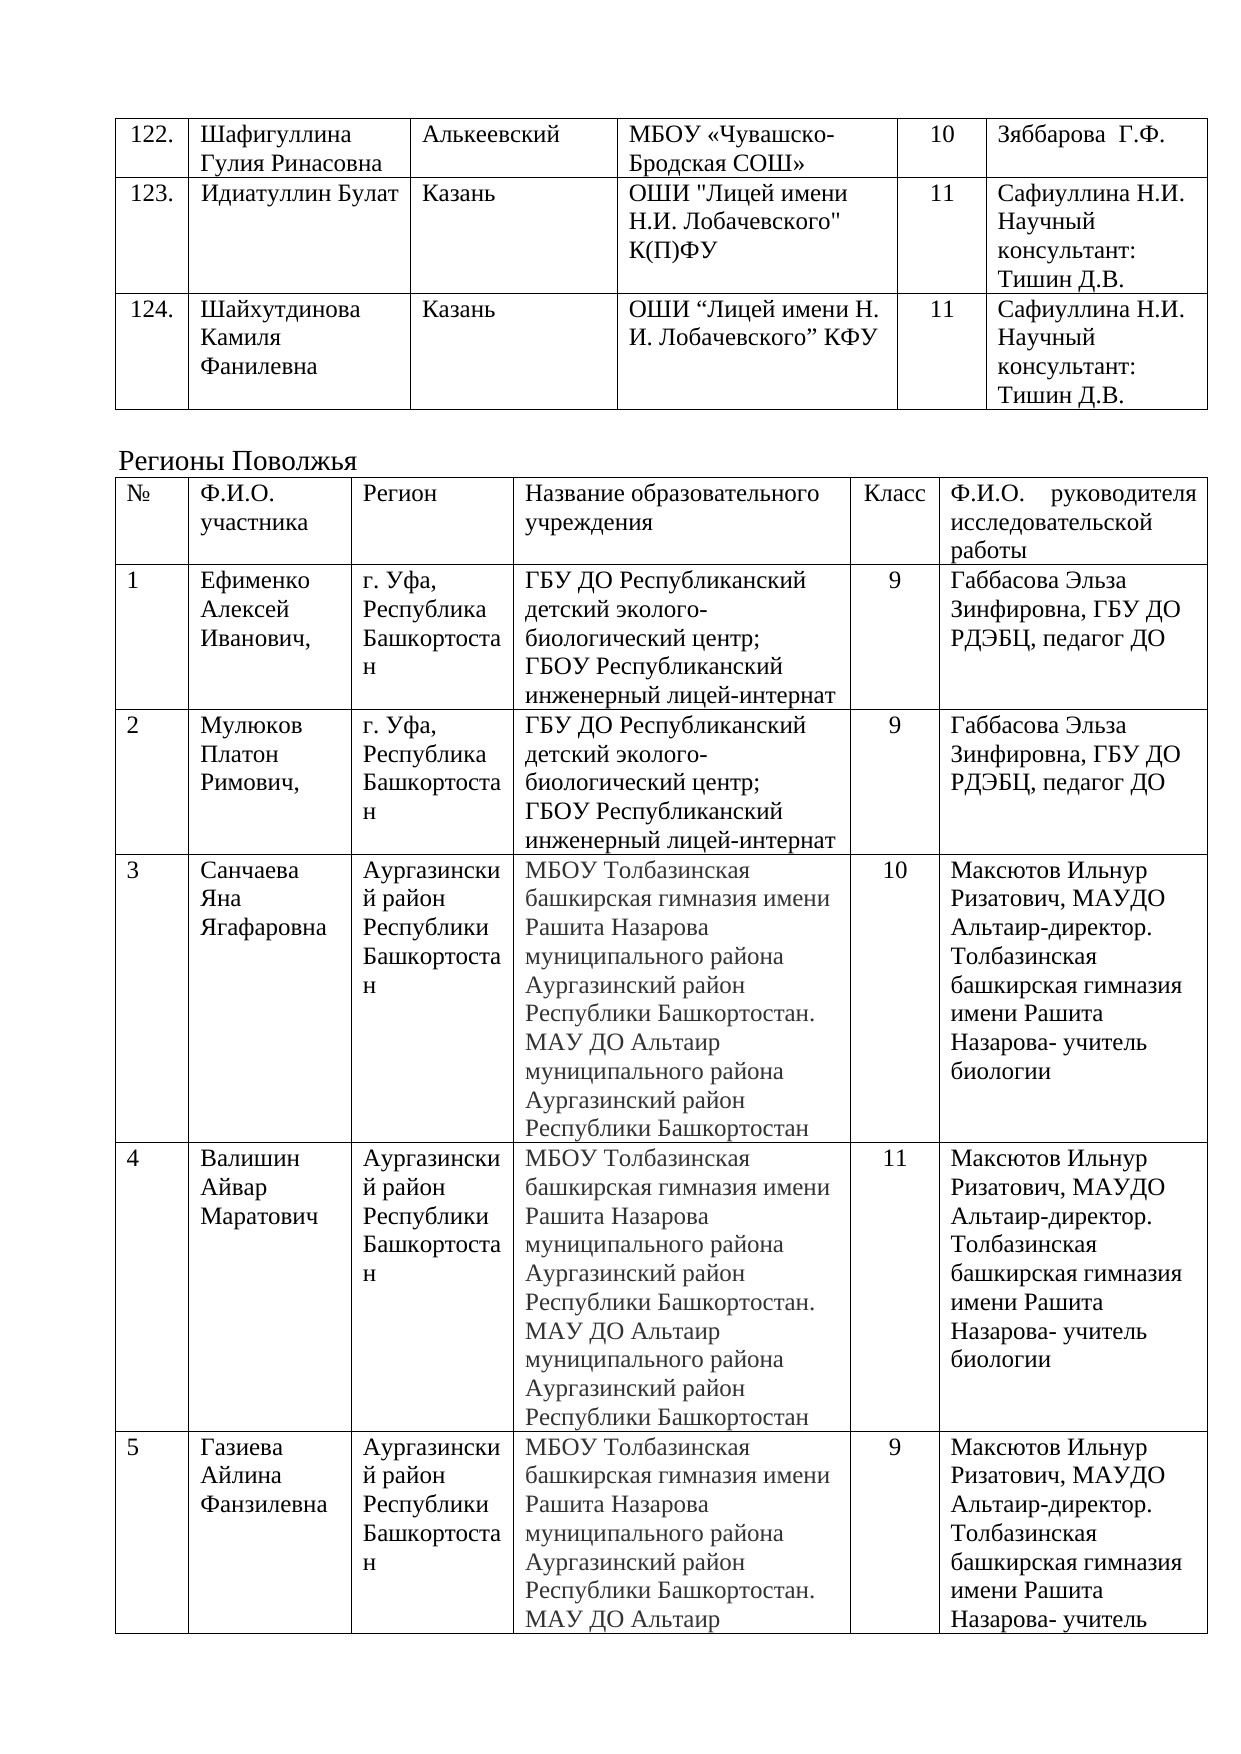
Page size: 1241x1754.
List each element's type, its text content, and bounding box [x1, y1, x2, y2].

table_cell 9 [851, 710, 939, 854]
table_cell Аургазинский район Республики Башкортостан [352, 855, 513, 1142]
table_cell Казань [411, 178, 617, 293]
table_cell г. Уфа, Республика Башкортостан [352, 710, 513, 854]
table_cell 4 [116, 1143, 188, 1431]
table_cell Сафиуллина Н.И. Научный консультант: Тишин Д.В. [987, 294, 1207, 409]
table_header Класс [851, 478, 939, 564]
table_cell [116, 119, 188, 177]
table_cell 11 [898, 178, 986, 293]
table_cell Валишин Айвар Маратович [189, 1143, 351, 1431]
table_cell г. Уфа, Республика Башкортостан [352, 565, 513, 709]
table_cell Алькеевский [411, 119, 617, 177]
table_cell 3 [116, 855, 188, 1142]
table_cell 11 [898, 294, 986, 409]
table_cell [116, 178, 188, 293]
table_header Название образовательного учреждения [514, 478, 850, 564]
table_cell Санчаева Яна Ягафаровна [189, 855, 351, 1142]
table_cell Идиатуллин Булат [189, 178, 410, 293]
table_cell МБОУ «Чувашско-Бродская СОШ» [618, 119, 897, 177]
table_cell Аургазинский район Республики Башкортостан [352, 1143, 513, 1431]
table_cell 9 [851, 1432, 939, 1633]
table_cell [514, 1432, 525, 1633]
table_cell 2 [116, 710, 188, 854]
table_cell Ефименко Алексей Иванович, [189, 565, 351, 709]
table_cell Габбасова Эльза Зинфировна, ГБУ ДО РДЭБЦ, педагог ДО [940, 710, 1207, 854]
table_cell Максютов Ильнур Ризатович, МАУДО Альтаир-директор. Толбазинская башкирская гимназия имени Рашита Назарова- учитель биологии [940, 1143, 1207, 1431]
table_cell Казань [411, 294, 617, 409]
table_cell 5 [116, 1432, 188, 1633]
table_cell ГБУ ДО Республиканский детский эколого-биологический центр; ГБОУ Республиканский инженерный лицей-интернат [514, 565, 850, 709]
text Регионы Поволжья [118, 443, 1181, 477]
table_cell Сафиуллина Н.И. Научный консультант: Тишин Д.В. [987, 178, 1207, 293]
table_cell 11 [851, 1143, 939, 1431]
table_cell ОШИ "Лицей имени Н.И. Лобачевского" К(П)ФУ [618, 178, 897, 293]
table_cell Максютов Ильнур Ризатович, МАУДО Альтаир-директор. Толбазинская башкирская гимназия имени Рашита Назарова- учитель биологии [940, 855, 1207, 1142]
table_header Ф.И.О. участника [189, 478, 351, 564]
table_cell 10 [898, 119, 986, 177]
table_cell Шафигуллина Гулия Ринасовна [189, 119, 410, 177]
table_header Ф.И.О. руководителя исследовательской работы [940, 478, 1207, 564]
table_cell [189, 1432, 351, 1633]
table_cell 10 [851, 855, 939, 1142]
table_cell 9 [851, 565, 939, 709]
table_cell [116, 294, 188, 409]
table_cell 1 [116, 565, 188, 709]
table_cell ГБУ ДО Республиканский детский эколого-биологический центр; ГБОУ Республиканский инженерный лицей-интернат [514, 710, 850, 854]
table_header № [116, 478, 188, 564]
table_cell Мулюков Платон Римович, [189, 710, 351, 854]
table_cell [352, 1432, 513, 1633]
table_cell Шайхутдинова Камиля Фанилевна [189, 294, 410, 409]
table_cell Зяббарова Г.Ф. [987, 119, 1207, 177]
table_cell ОШИ “Лицей имени Н. И. Лобачевского” КФУ [618, 294, 897, 409]
table_cell Габбасова Эльза Зинфировна, ГБУ ДО РДЭБЦ, педагог ДО [940, 565, 1207, 709]
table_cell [940, 1432, 1207, 1633]
table_header Регион [352, 478, 513, 564]
